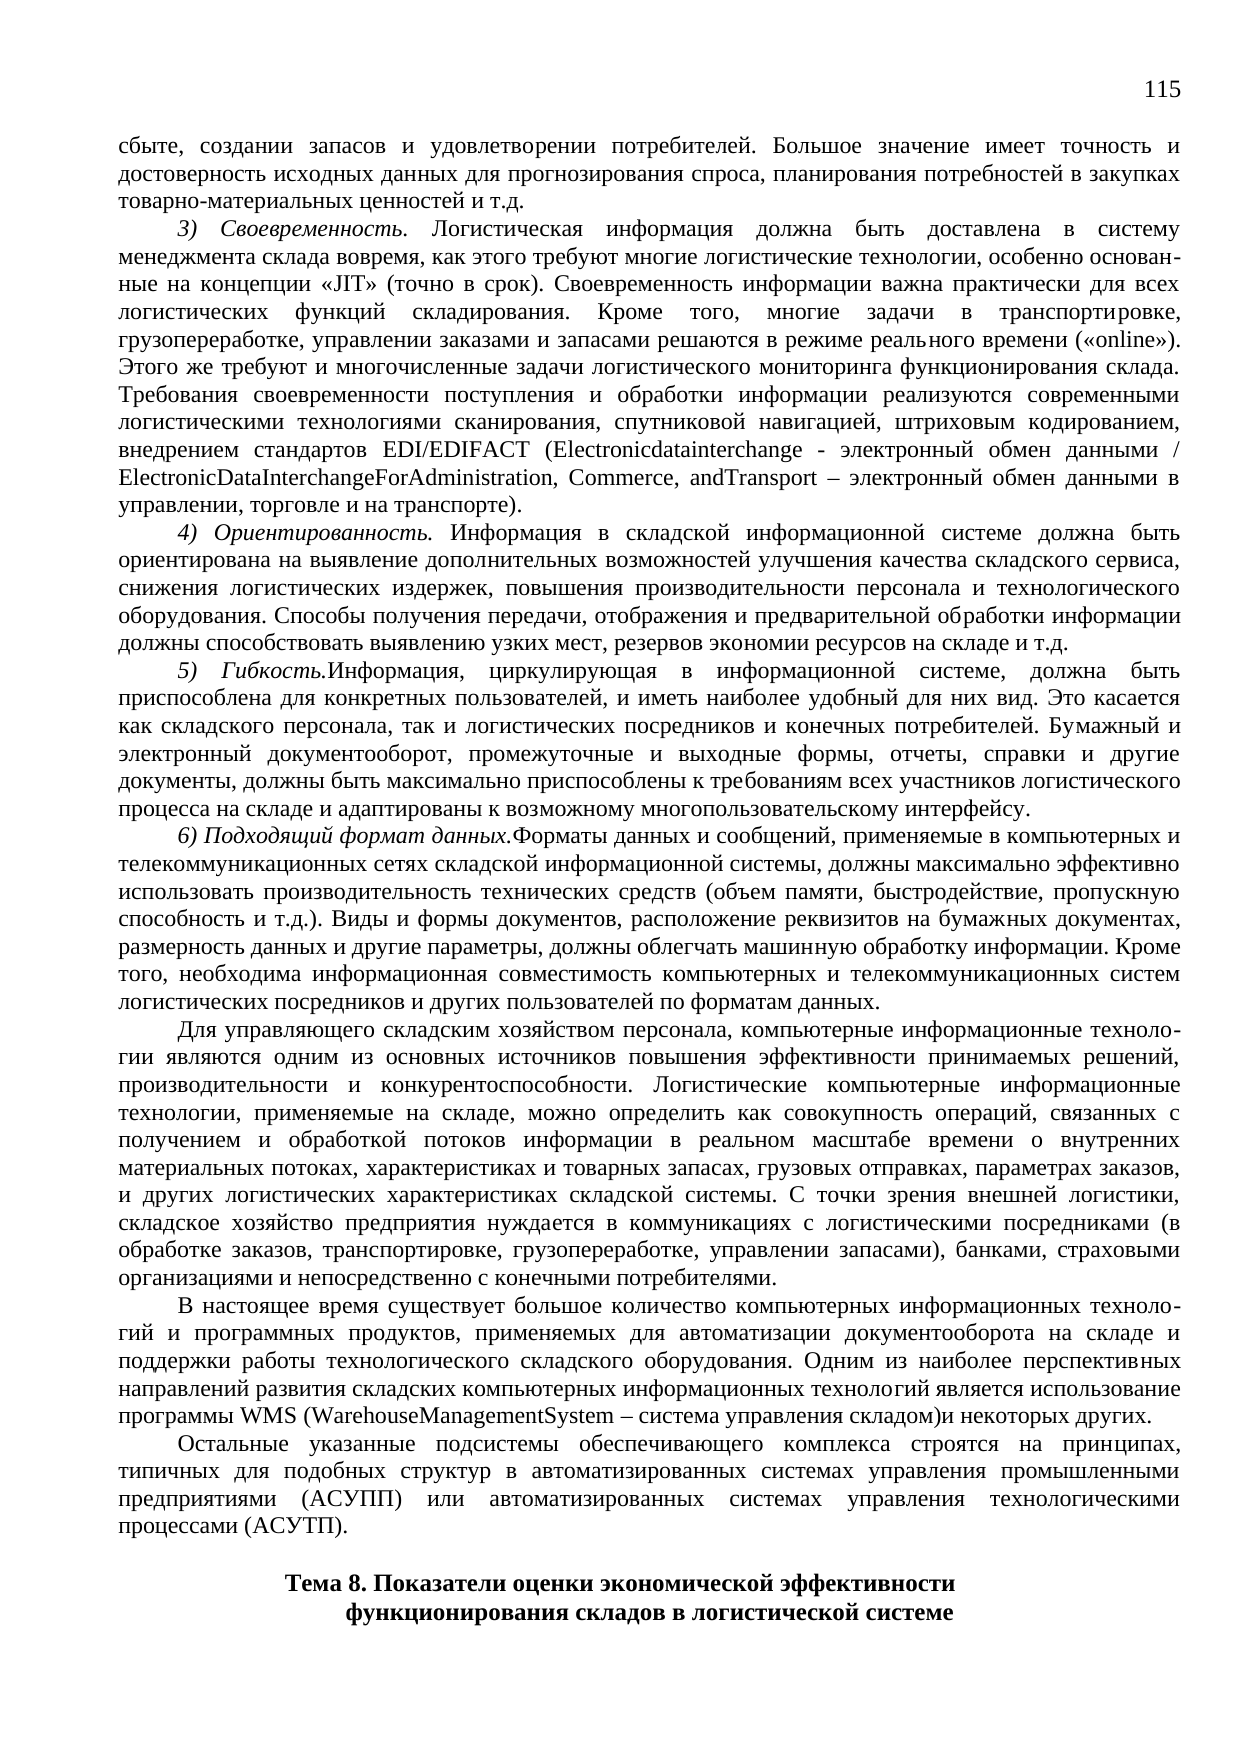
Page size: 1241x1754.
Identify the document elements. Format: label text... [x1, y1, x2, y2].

text 4) Ориентированность. Информация в складской информационной системе должна быть ориентирована на выявление дополнительных возможностей улучшения качества складского сервиса, снижения логистических издержек, повышения производительности персонала и технологического оборудования. Способы получения передачи, отображения и предварительной обработки информации должны способствовать выявлению узких мест, резервов экономии ресурсов на складе и т.д. [118, 518, 1181, 656]
text Тема 8. Показатели оценки экономической эффективности [59, 1568, 1181, 1597]
text функционирования складов в логистической системе [118, 1597, 1181, 1625]
text 6) Подходящий формат данных.Форматы данных и сообщений, применяемые в компьютерных и телекоммуникационных сетях складской информационной системы, должны максимально эффективно использовать производительность технических средств (объем памяти, быстродействие, пропускную способность и т.д.). Виды и формы документов, расположение реквизитов на бумажных документах, размерность данных и другие параметры, должны облегчать машинную обработку информации. Кроме того, необходима информационная совместимость компьютерных и телекоммуникационных систем логистических посредников и других пользователей по форматам данных. [118, 821, 1181, 1015]
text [118, 131, 1181, 214]
text 5) Гибкость.Информация, циркулирующая в информационной системе, должна быть приспособлена для конкретных пользователей, и иметь наиболее удобный для них вид. Это касается как складского персонала, так и логистических посредников и конечных потребителей. Бумажный и электронный документооборот, промежуточные и выходные формы, отчеты, справки и другие документы, должны быть максимально приспособлены к требованиям всех участников логистического процесса на складе и адаптированы к возможному многопользовательскому интерфейсу. [118, 656, 1181, 821]
text В настоящее время существует большое количество компьютерных информационных технологий и программных продуктов, применяемых для автоматизации документооборота на складе и поддержки работы технологического складского оборудования. Одним из наиболее перспективных направлений развития складских компьютерных информационных технологий является использование программы WMS (WarehouseManagementSystem – система управления складом)и некоторых других. [118, 1291, 1181, 1429]
text 3) Своевременность. Логистическая информация должна быть доставлена в систему менеджмента склада вовремя, как этого требуют многие логистические технологии, особенно основанные на концепции «JIT» (точно в срок). Своевременность информации важна практически для всех логистических функций складирования. Кроме того, многие задачи в транспортировке, грузопереработке, управлении заказами и запасами решаются в режиме реального времени («online»). Этого же требуют и многочисленные задачи логистического мониторинга функционирования склада. Требования своевременности поступления и обработки информации реализуются современными логистическими технологиями сканирования, спутниковой навигацией, штриховым кодированием, внедрением стандартов EDI/EDIFACT (Electronicdatainterchange - электронный обмен данными / ElectronicDataInterchangeForAdministration, Commerce, andTransport – электронный обмен данными в управлении, торговле и на транспорте). [118, 214, 1181, 518]
text Остальные указанные подсистемы обеспечивающего комплекса строятся на принципах, типичных для подобных структур в автоматизированных системах управления промышленными предприятиями (АСУПП) или автоматизированных системах управления технологическими процессами (АСУТП). [118, 1429, 1181, 1539]
text Для управляющего складским хозяйством персонала, компьютерные информационные технологии являются одним из основных источников повышения эффективности принимаемых решений, производительности и конкурентоспособности. Логистические компьютерные информационные технологии, применяемые на складе, можно определить как совокупность операций, связанных с получением и обработкой потоков информации в реальном масштабе времени о внутренних материальных потоках, характеристиках и товарных запасах, грузовых отправках, параметрах заказов, и других логистических характеристиках складской системы. С точки зрения внешней логистики, складское хозяйство предприятия нуждается в коммуникациях с логистическими посредниками (в обработке заказов, транспортировке, грузопереработке, управлении запасами), банками, страховыми организациями и непосредственно с конечными потребителями. [118, 1015, 1181, 1291]
